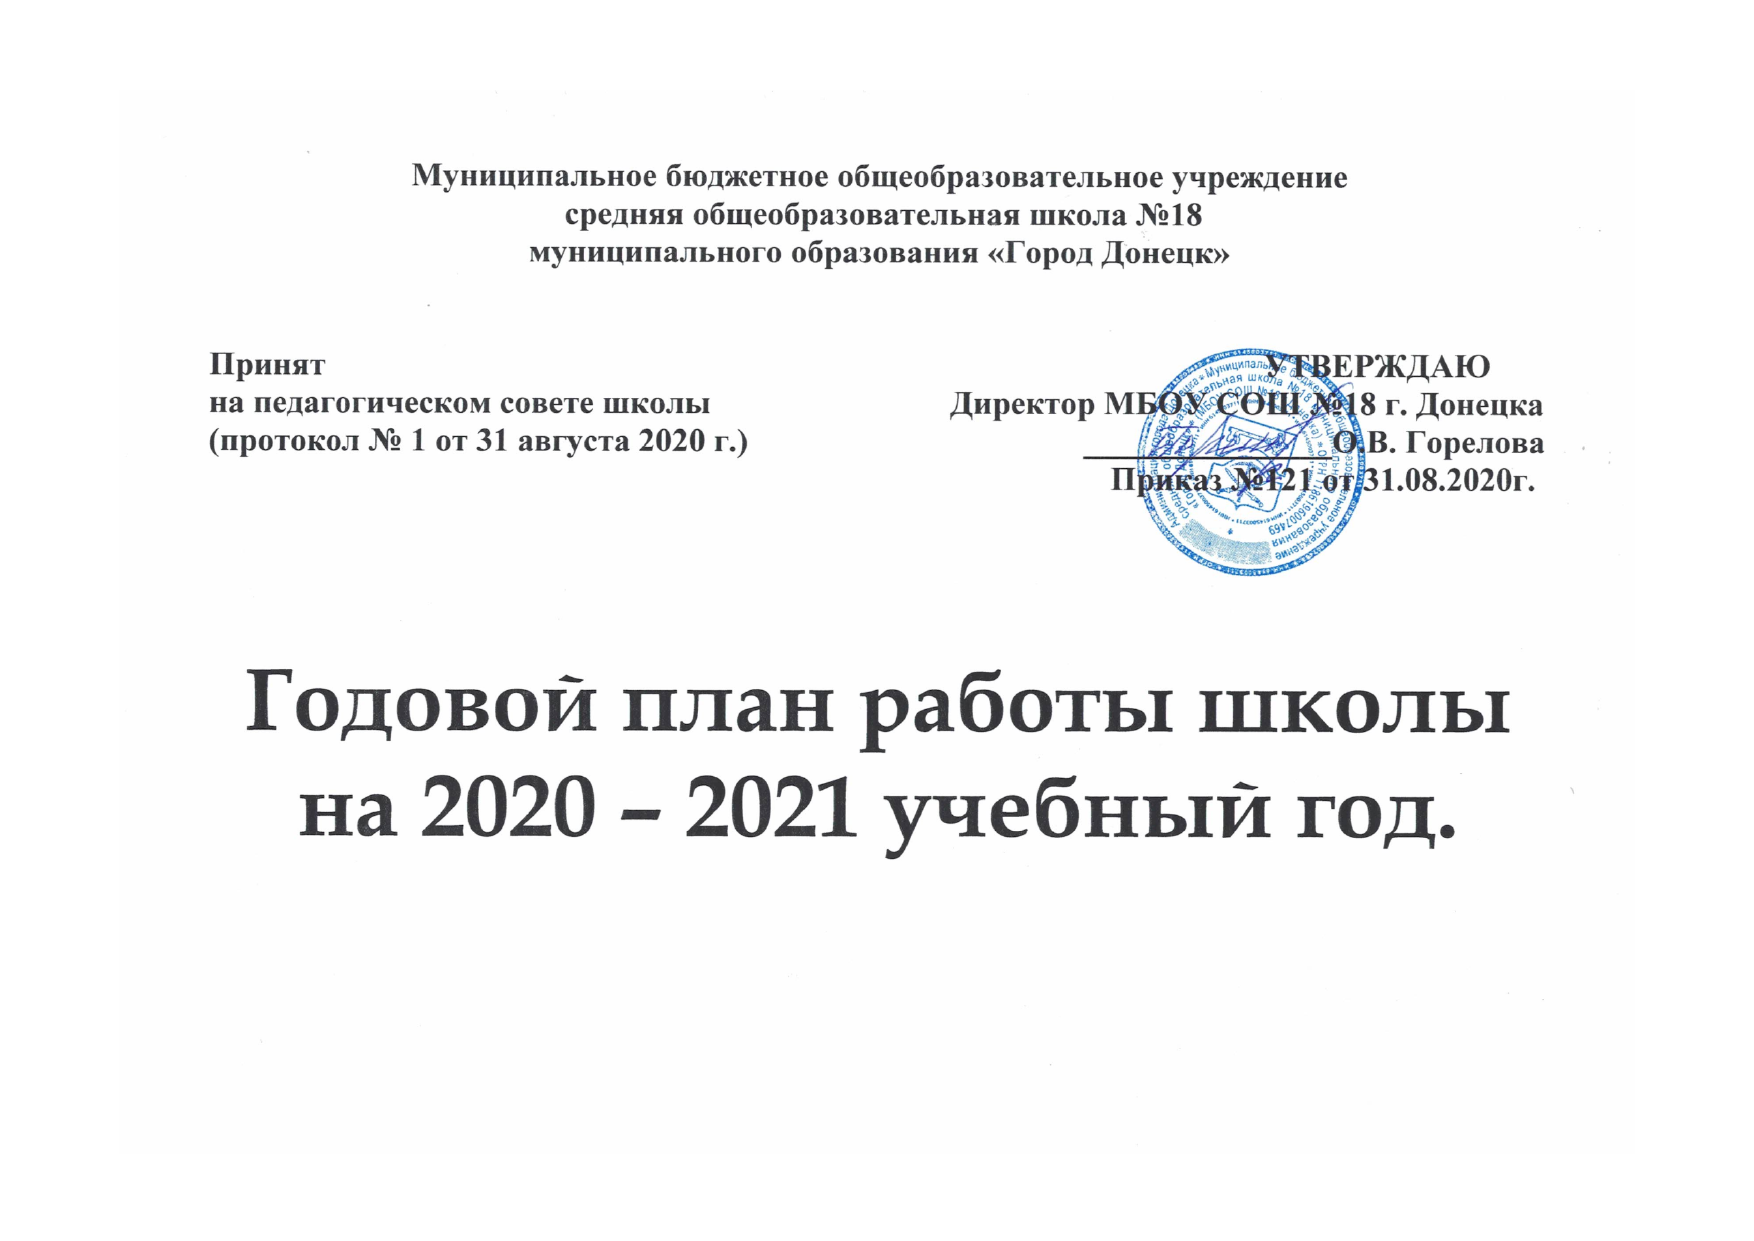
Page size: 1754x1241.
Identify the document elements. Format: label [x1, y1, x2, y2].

picture [118, 90, 1636, 1154]
